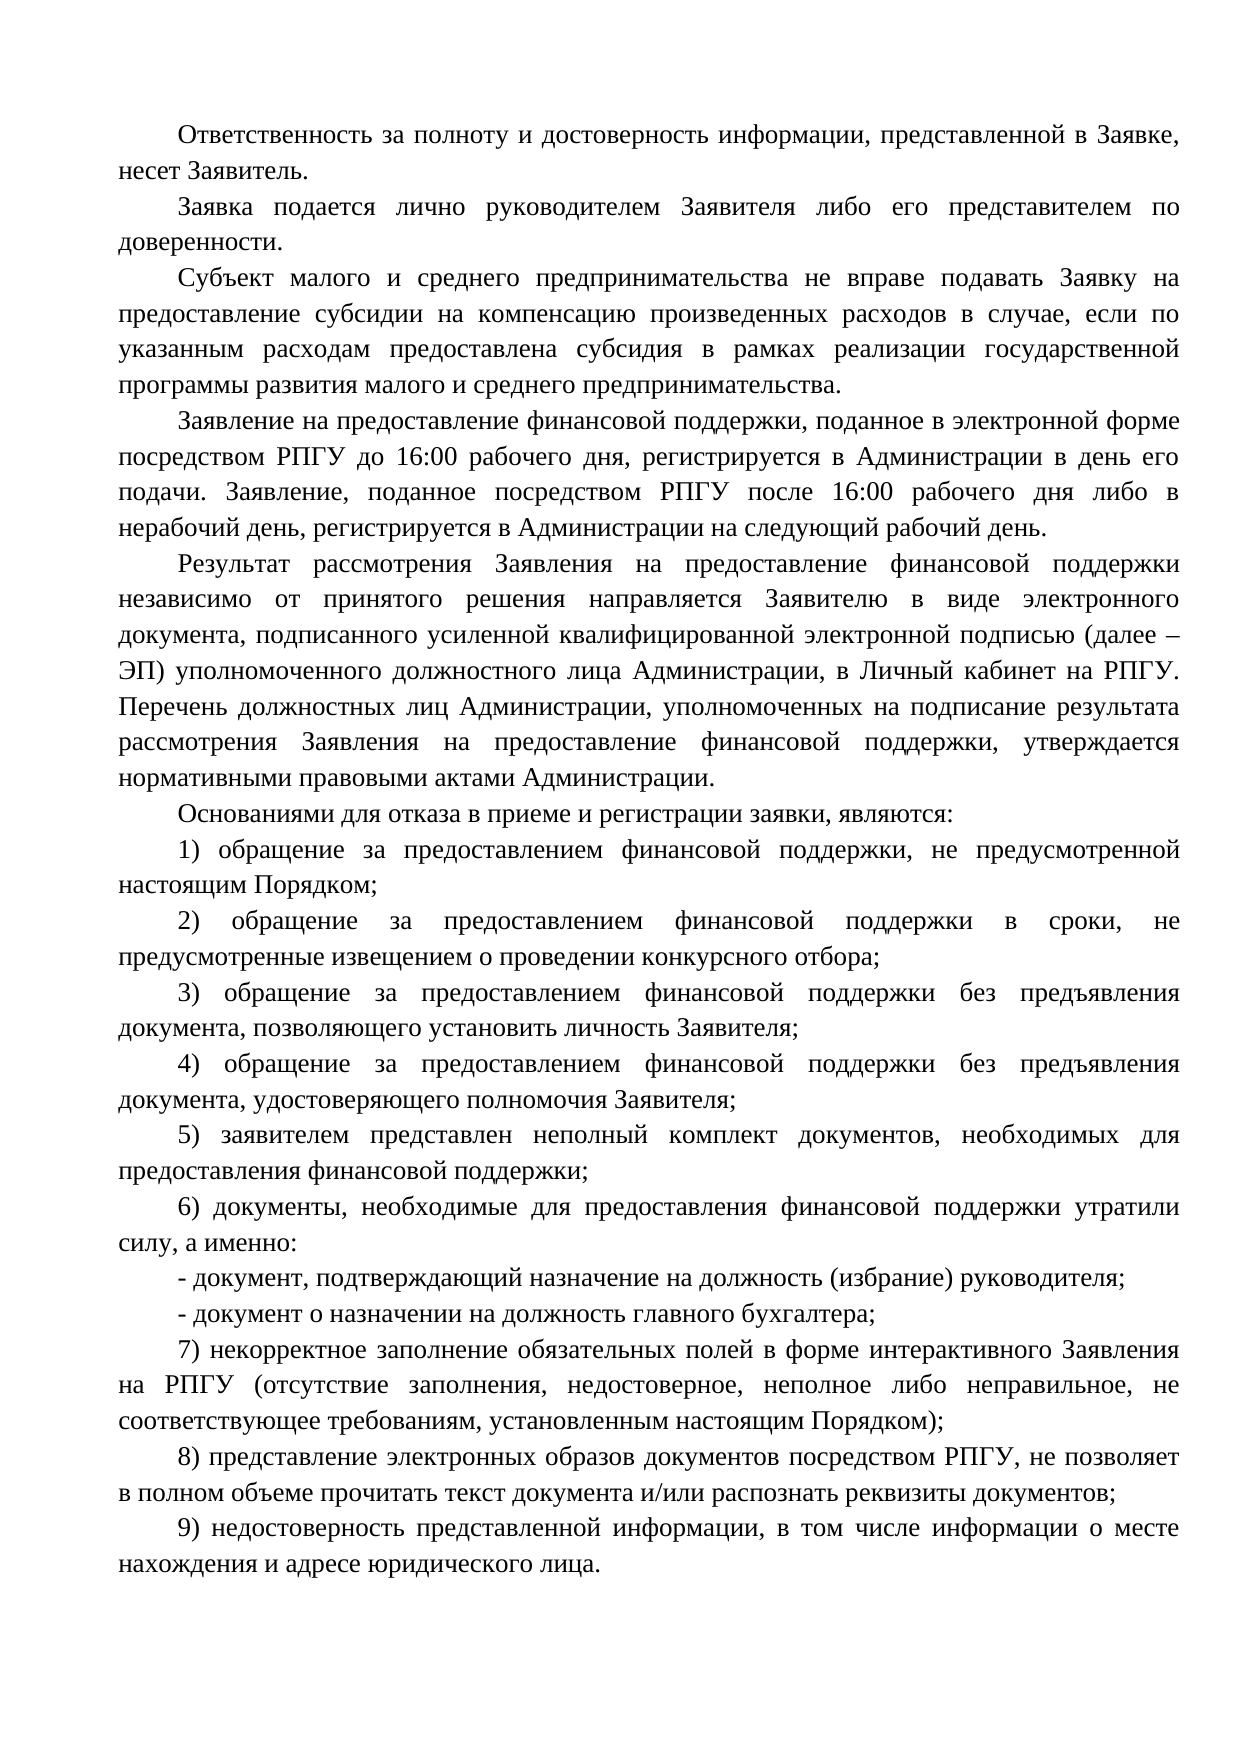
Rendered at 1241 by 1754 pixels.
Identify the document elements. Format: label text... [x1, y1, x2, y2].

text 1) обращение за предоставлением финансовой поддержки, не предусмотренной настоящим Порядком; [118, 833, 1181, 899]
text Ответственность за полноту и достоверность информации, представленной в Заявке, несет Заявитель. [118, 118, 1181, 185]
text 4) обращение за предоставлением финансовой поддержки без предъявления документа, удостоверяющего полномочия Заявителя; [118, 1047, 1181, 1114]
text - документ, подтверждающий назначение на должность (избрание) руководителя; [118, 1261, 1181, 1293]
text Основаниями для отказа в приеме и регистрации заявки, являются: [118, 797, 1181, 828]
text 6) документы, необходимые для предоставления финансовой поддержки утратили силу, а именно: [118, 1190, 1181, 1257]
text 2) обращение за предоставлением финансовой поддержки в сроки, не предусмотренные извещением о проведении конкурсного отбора; [118, 904, 1181, 971]
text 3) обращение за предоставлением финансовой поддержки без предъявления документа, позволяющего установить личность Заявителя; [118, 976, 1181, 1042]
text 7) некорректное заполнение обязательных полей в форме интерактивного Заявления на РПГУ (отсутствие заполнения, недостоверное, неполное либо неправильное, не соответствующее требованиям, установленным настоящим Порядком); [118, 1333, 1181, 1436]
text Заявление на предоставление финансовой поддержки, поданное в электронной форме посредством РПГУ до 16:00 рабочего дня, регистрируется в Администрации в день его подачи. Заявление, поданное посредством РПГУ после 16:00 рабочего дня либо в нерабочий день, регистрируется в Администрации на следующий рабочий день. [118, 404, 1181, 542]
text Заявка подается лично руководителем Заявителя либо его представителем по доверенности. [118, 189, 1181, 256]
text 8) представление электронных образов документов посредством РПГУ, не позволяет в полном объеме прочитать текст документа и/или распознать реквизиты документов; [118, 1440, 1181, 1507]
text Субъект малого и среднего предпринимательства не вправе подавать Заявку на предоставление субсидии на компенсацию произведенных расходов в случае, если по указанным расходам предоставлена субсидия в рамках реализации государственной программы развития малого и среднего предпринимательства. [118, 261, 1181, 399]
text 9) недостоверность представленной информации, в том числе информации о месте нахождения и адресе юридического лица. [118, 1512, 1181, 1578]
text Результат рассмотрения Заявления на предоставление финансовой поддержки независимо от принятого решения направляется Заявителю в виде электронного документа, подписанного усиленной квалифицированной электронной подписью (далее – ЭП) уполномоченного должностного лица Администрации, в Личный кабинет на РПГУ. Перечень должностных лиц Администрации, уполномоченных на подписание результата рассмотрения Заявления на предоставление финансовой поддержки, утверждается нормативными правовыми актами Администрации. [118, 547, 1181, 792]
text - документ о назначении на должность главного бухгалтера; [118, 1297, 1181, 1328]
text 5) заявителем представлен неполный комплект документов, необходимых для предоставления финансовой поддержки; [118, 1118, 1181, 1185]
